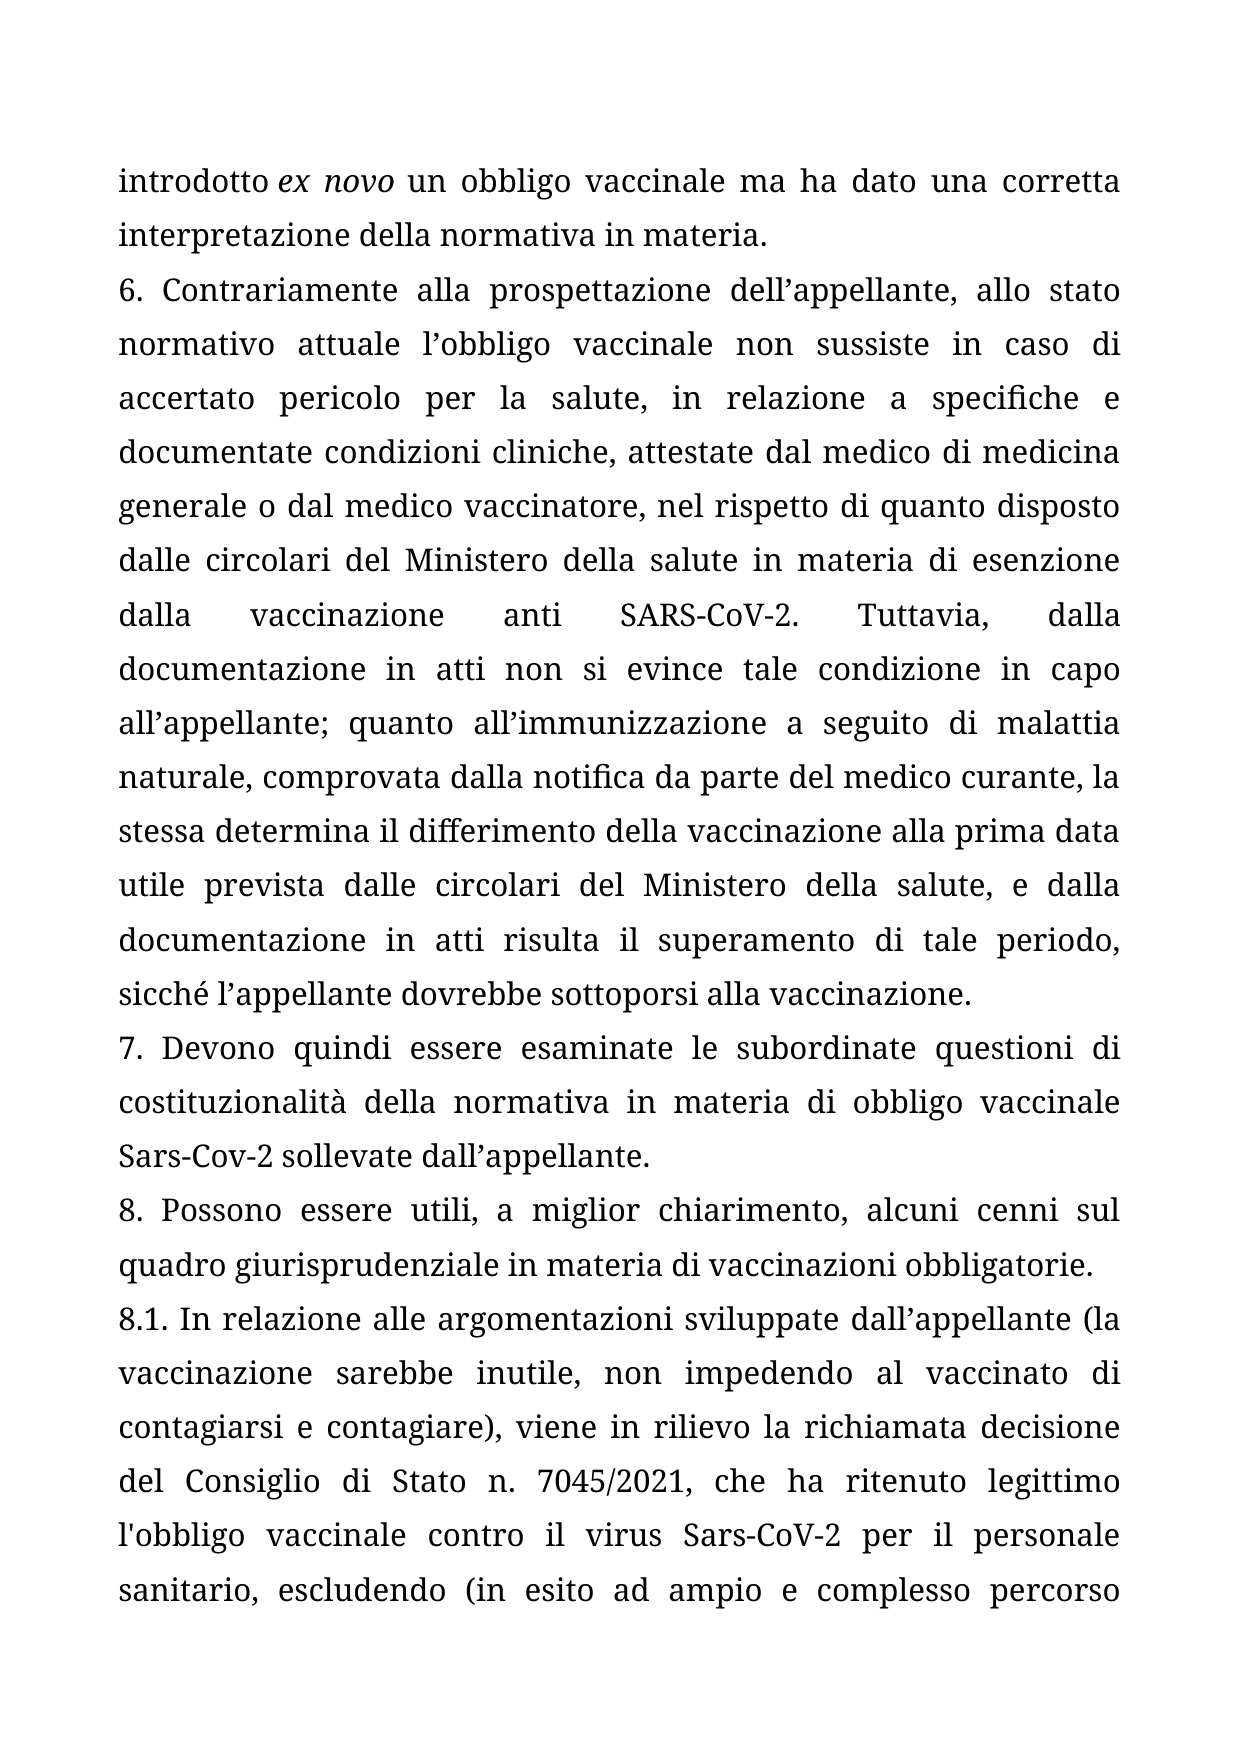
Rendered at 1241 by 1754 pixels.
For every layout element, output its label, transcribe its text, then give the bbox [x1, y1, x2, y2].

text 8. Possono essere utili, a miglior chiarimento, alcuni cenni sul quadro giurisprudenziale in materia di vaccinazioni obbligatorie. [118, 1177, 1122, 1285]
text 7. Devono quindi essere esaminate le subordinate questioni di costituzionalità della normativa in materia di obbligo vaccinale Sars-Cov-2 sollevate dall’appellante. [118, 1014, 1122, 1177]
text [118, 1285, 1122, 1610]
text 6. Contrariamente alla prospettazione dell’appellante, allo stato normativo attuale l’obbligo vaccinale non sussiste in caso di accertato pericolo per la salute, in relazione a specifiche e documentate condizioni cliniche, attestate dal medico di medicina generale o dal medico vaccinatore, nel rispetto di quanto disposto dalle circolari del Ministero della salute in materia di esenzione dalla vaccinazione anti SARS-CoV-2. Tuttavia, dalla documentazione in atti non si evince tale condizione in capo all’appellante; quanto all’immunizzazione a seguito di malattia naturale, comprovata dalla notifica da parte del medico curante, la stessa determina il differimento della vaccinazione alla prima data utile prevista dalle circolari del Ministero della salute, e dalla documentazione in atti risulta il superamento di tale periodo, sicché l’appellante dovrebbe sottoporsi alla vaccinazione. [118, 256, 1122, 1014]
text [118, 148, 1122, 256]
